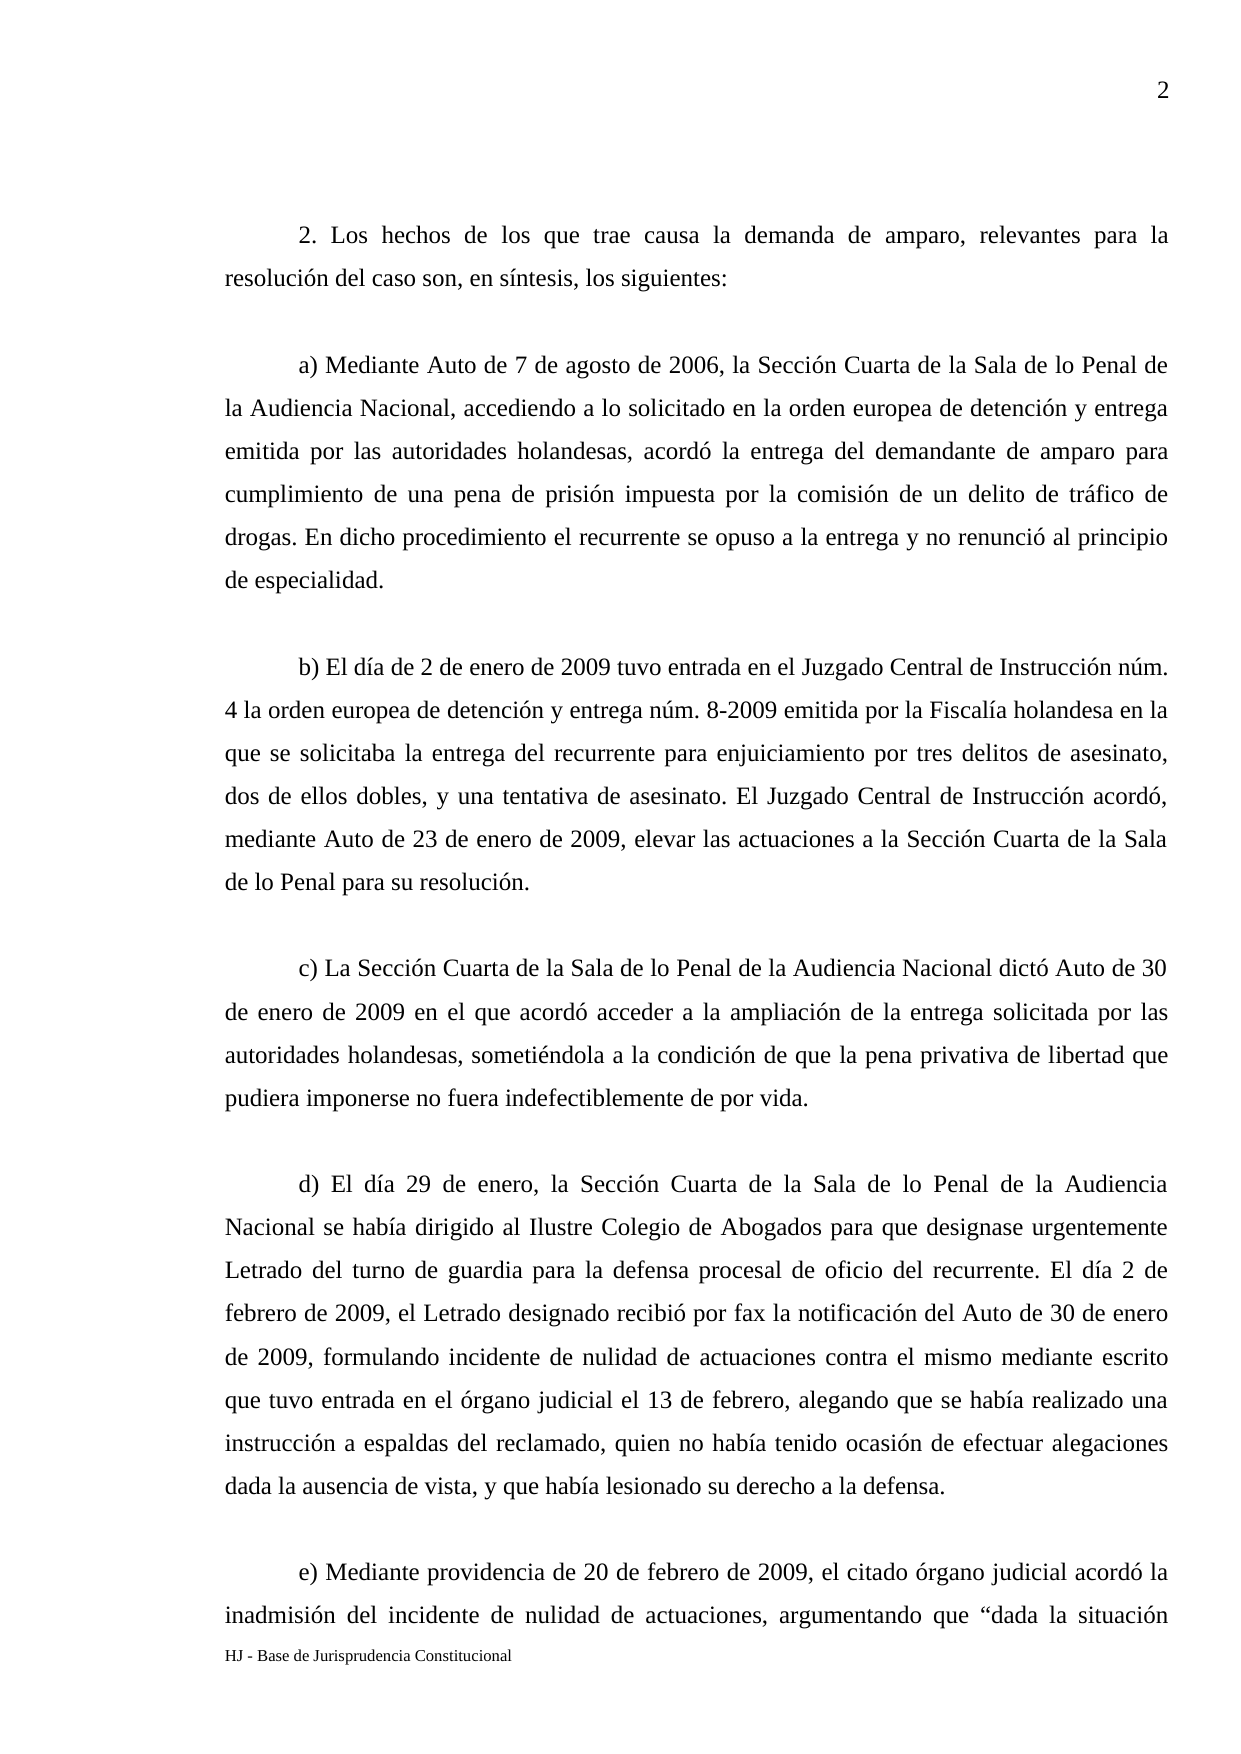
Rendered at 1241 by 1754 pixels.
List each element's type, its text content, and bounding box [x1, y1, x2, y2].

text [224, 1557, 1169, 1629]
text c) La Sección Cuarta de la Sala de lo Penal de la Audiencia Nacional dictó Auto de 30 de enero de 2009 en el que acordó acceder a la ampliación de la entrega solicitada por las autoridades holandesas, sometiéndola a la condición de que la pena privativa de libertad que pudiera imponerse no fuera indefectiblemente de por vida. [224, 953, 1169, 1112]
text 2. Los hechos de los que trae causa la demanda de amparo, relevantes para la resolución del caso son, en síntesis, los siguientes: [224, 220, 1169, 292]
text a) Mediante Auto de 7 de agosto de 2006, la Sección Cuarta de la Sala de lo Penal de la Audiencia Nacional, accediendo a lo solicitado en la orden europea de detención y entrega emitida por las autoridades holandesas, acordó la entrega del demandante de amparo para cumplimiento de una pena de prisión impuesta por la comisión de un delito de tráfico de drogas. En dicho procedimiento el recurrente se opuso a la entrega y no renunció al principio de especialidad. [224, 350, 1169, 594]
text b) El día de 2 de enero de 2009 tuvo entrada en el Juzgado Central de Instrucción núm. 4 la orden europea de detención y entrega núm. 8-2009 emitida por la Fiscalía holandesa en la que se solicitaba la entrega del recurrente para enjuiciamiento por tres delitos de asesinato, dos de ellos dobles, y una tentativa de asesinato. El Juzgado Central de Instrucción acordó, mediante Auto de 23 de enero de 2009, elevar las actuaciones a la Sección Cuarta de la Sala de lo Penal para su resolución. [224, 652, 1169, 896]
text d) El día 29 de enero, la Sección Cuarta de la Sala de lo Penal de la Audiencia Nacional se había dirigido al Ilustre Colegio de Abogados para que designase urgentemente Letrado del turno de guardia para la defensa procesal de oficio del recurrente. El día 2 de febrero de 2009, el Letrado designado recibió por fax la notificación del Auto de 30 de enero de 2009, formulando incidente de nulidad de actuaciones contra el mismo mediante escrito que tuvo entrada en el órgano judicial el 13 de febrero, alegando que se había realizado una instrucción a espaldas del reclamado, quien no había tenido ocasión de efectuar alegaciones dada la ausencia de vista, y que había lesionado su derecho a la defensa. [224, 1169, 1169, 1500]
